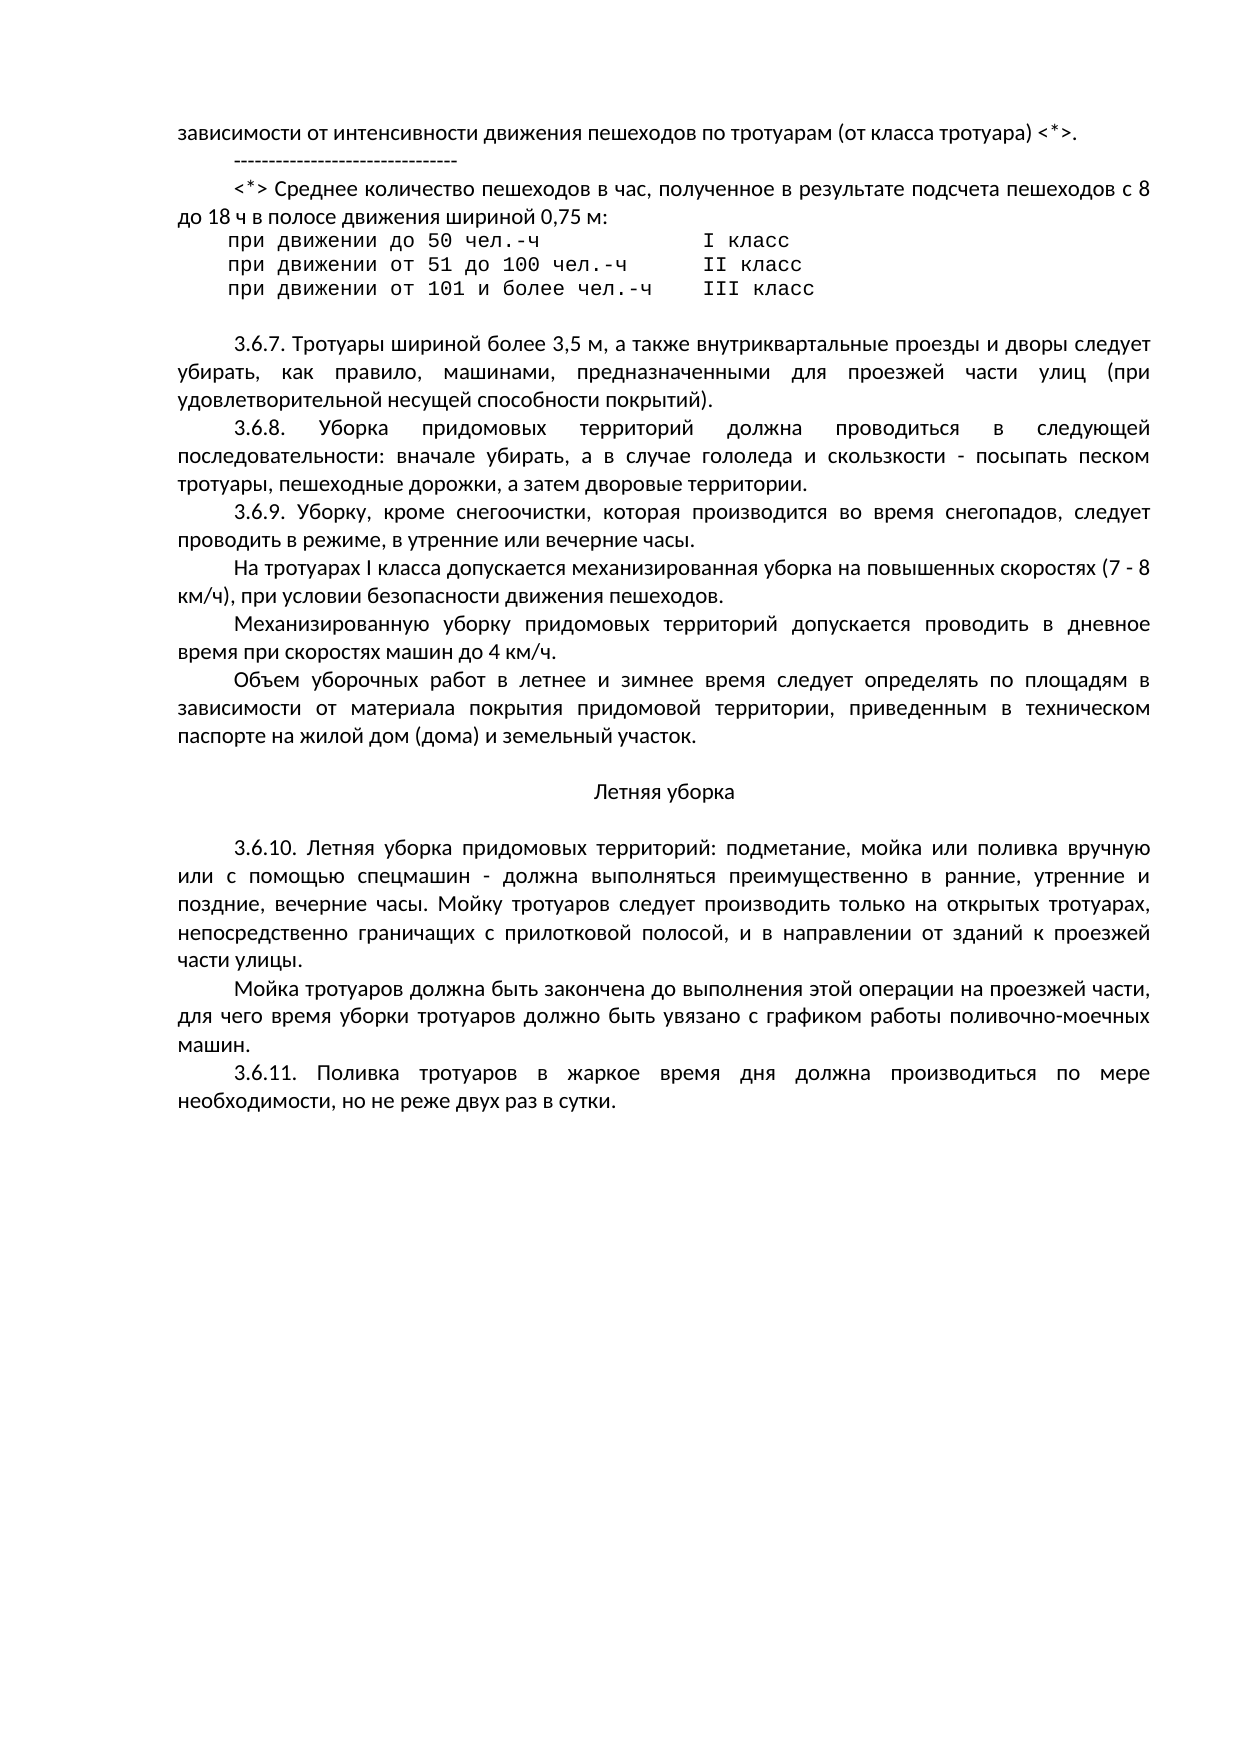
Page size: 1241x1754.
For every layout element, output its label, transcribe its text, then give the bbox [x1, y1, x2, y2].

text Механизированную уборку придомовых территорий допускается проводить в дневное время при скоростях машин до 4 км/ч. [177, 609, 1152, 665]
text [177, 118, 1152, 146]
text 3.6.10. Летняя уборка придомовых территорий: подметание, мойка или поливка вручную или с помощью спецмашин - должна выполняться преимущественно в ранние, утренние и поздние, вечерние часы. Мойку тротуаров следует производить только на открытых тротуарах, непосредственно граничащих с прилотковой полосой, и в направлении от зданий к проезжей части улицы. [177, 833, 1152, 974]
text Мойка тротуаров должна быть закончена до выполнения этой операции на проезжей части, для чего время уборки тротуаров должно быть увязано с графиком работы поливочно-моечных машин. [177, 974, 1152, 1058]
text при движении от 101 и более чел.-ч III класс [177, 277, 1152, 301]
text На тротуарах I класса допускается механизированная уборка на повышенных скоростях (7 - 8 км/ч), при условии безопасности движения пешеходов. [177, 553, 1152, 609]
text <*> Среднее количество пешеходов в час, полученное в результате подсчета пешеходов с 8 до 18 ч в полосе движения шириной 0,75 м: [177, 174, 1152, 230]
text Летняя уборка [177, 777, 1152, 806]
text -------------------------------- [177, 146, 1152, 174]
text 3.6.8. Уборка придомовых территорий должна проводиться в следующей последовательности: вначале убирать, а в случае гололеда и скользкости - посыпать песком тротуары, пешеходные дорожки, а затем дворовые территории. [177, 413, 1152, 497]
text 3.6.11. Поливка тротуаров в жаркое время дня должна производиться по мере необходимости, но не реже двух раз в сутки. [177, 1058, 1152, 1114]
text при движении от 51 до 100 чел.-ч II класс [177, 254, 1152, 277]
text Объем уборочных работ в летнее и зимнее время следует определять по площадям в зависимости от материала покрытия придомовой территории, приведенным в техническом паспорте на жилой дом (дома) и земельный участок. [177, 665, 1152, 749]
text при движении до 50 чел.-ч I класс [177, 230, 1152, 254]
text 3.6.9. Уборку, кроме снегоочистки, которая производится во время снегопадов, следует проводить в режиме, в утренние или вечерние часы. [177, 497, 1152, 553]
text 3.6.7. Тротуары шириной более 3,5 м, а также внутриквартальные проезды и дворы следует убирать, как правило, машинами, предназначенными для проезжей части улиц (при удовлетворительной несущей способности покрытий). [177, 329, 1152, 413]
